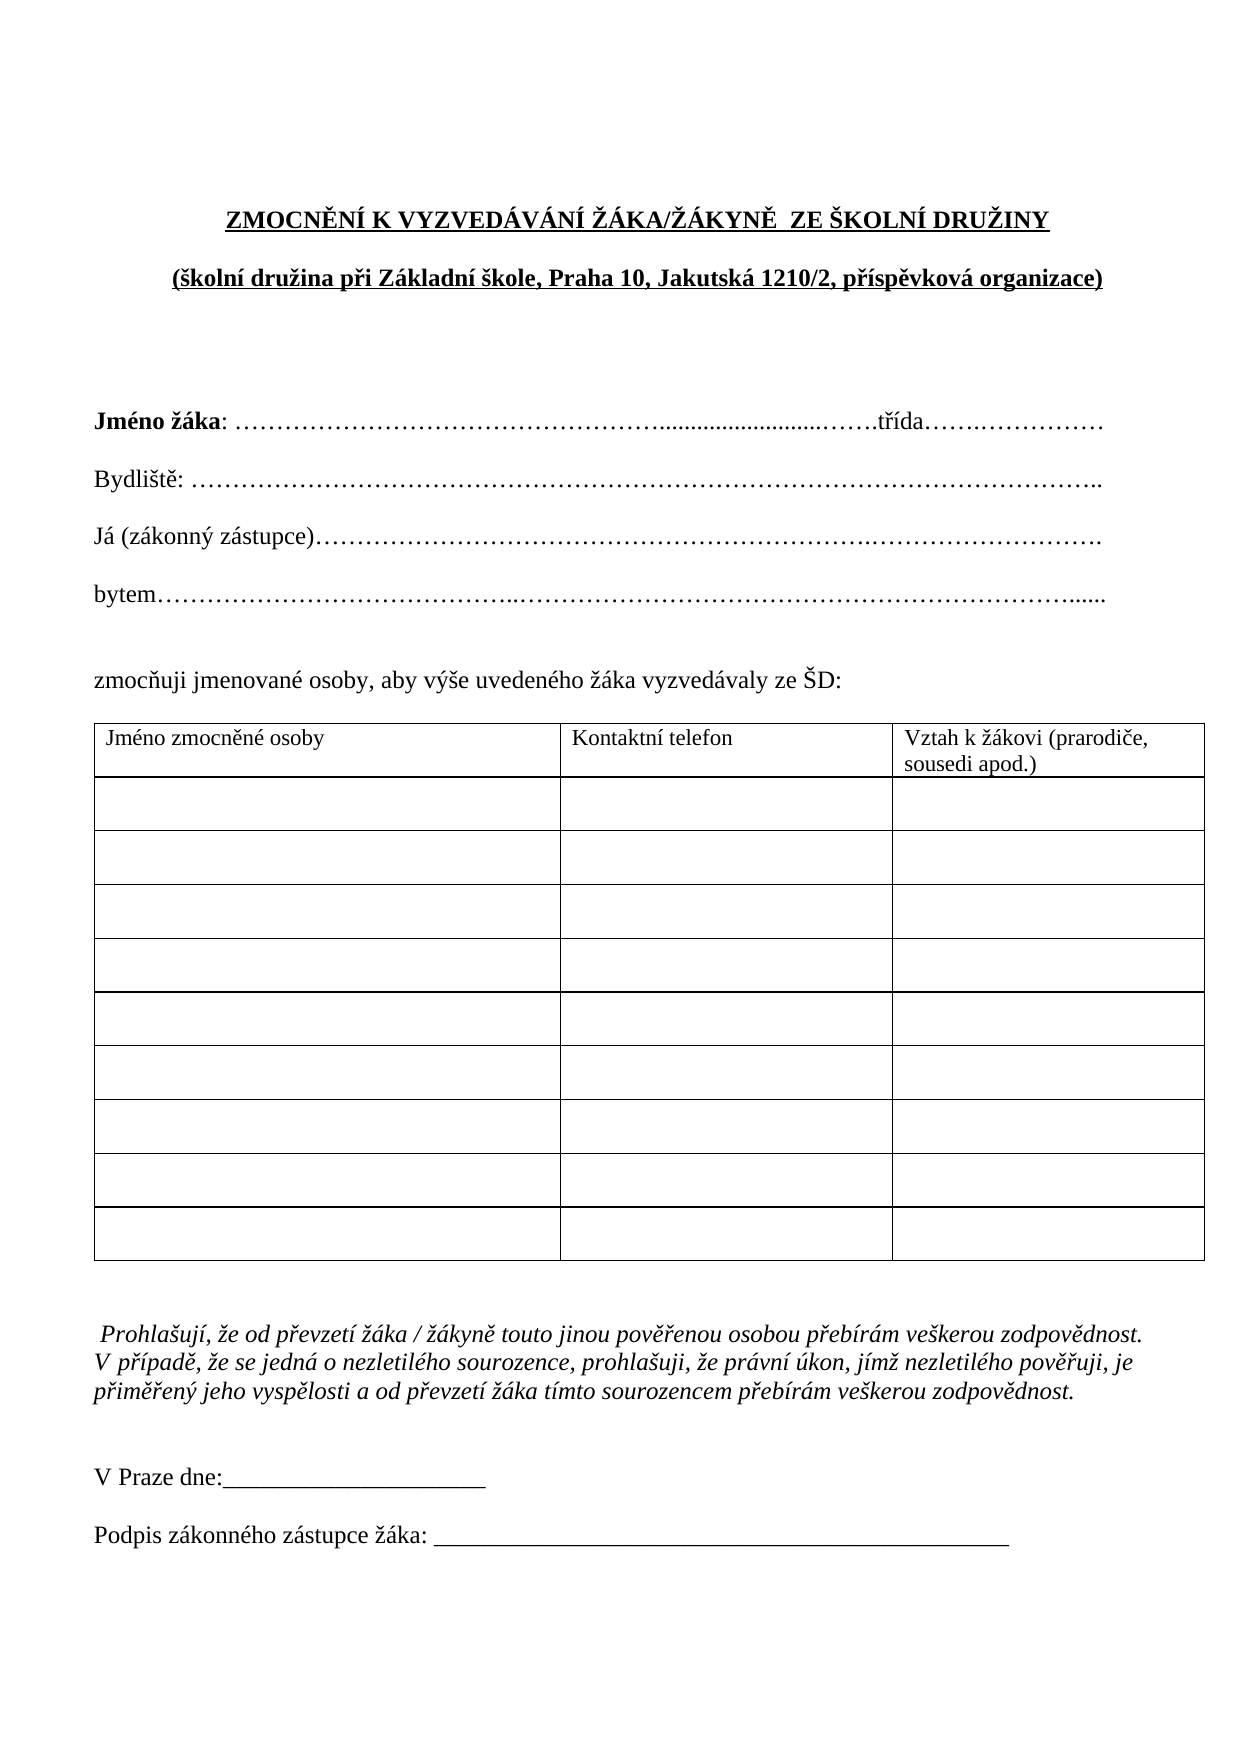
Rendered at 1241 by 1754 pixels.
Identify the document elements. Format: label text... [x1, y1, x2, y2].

table_cell [95, 993, 560, 1045]
table_cell [561, 885, 892, 938]
text V Praze dne:_____________________ [94, 1462, 1181, 1491]
text Prohlašují, že od převzetí žáka / žákyně touto jinou pověřenou osobou přebírám veškerou zodpovědnost. V případě, že se jedná o nezletilého sourozence, prohlašuji, že právní úkon, jímž nezletilého pověřuji, je přiměřený jeho vyspělosti a od převzetí žáka tímto sourozencem přebírám veškerou zodpovědnost. [94, 1319, 1181, 1405]
text ZMOCNĚNÍ K VYZVEDÁVÁNÍ ŽÁKA/ŽÁKYNĚ ZE ŠKOLNÍ DRUŽINY [94, 205, 1181, 234]
table_cell [561, 993, 892, 1045]
text zmocňuji jmenované osoby, aby výše uvedeného žáka vyzvedávaly ze ŠD: [94, 665, 1181, 694]
table_cell [95, 1208, 560, 1260]
table_cell [893, 993, 1204, 1045]
table_cell [893, 885, 1204, 938]
table_cell [561, 1046, 892, 1099]
table_cell [893, 939, 1204, 991]
table_cell [95, 885, 560, 938]
table_cell [893, 1154, 1204, 1206]
table_cell [561, 1100, 892, 1153]
table_cell [95, 831, 560, 884]
table_cell [95, 939, 560, 991]
table_header Vztah k žákovi (prarodiče, sousedi apod.) [893, 724, 1204, 776]
table_header Jméno zmocněné osoby [95, 724, 560, 776]
table_cell [561, 1154, 892, 1206]
table_cell [561, 1208, 892, 1260]
text Bydliště: ……………………………………………………………………………………………….. [94, 464, 1181, 493]
table_cell [893, 831, 1204, 884]
table_cell [893, 1208, 1204, 1260]
table_cell [561, 778, 892, 830]
text Podpis zákonného zástupce žáka: ______________________________________________ [94, 1520, 1181, 1549]
table_cell [893, 778, 1204, 830]
table_cell [893, 1100, 1204, 1153]
table_cell [561, 939, 892, 991]
table_cell [95, 1154, 560, 1206]
table_header Kontaktní telefon [561, 724, 892, 776]
table_cell [95, 1100, 560, 1153]
table_cell [95, 1046, 560, 1099]
text Jméno žáka: ……………………………………………..........................…….třída…….…………… [94, 406, 1181, 435]
text (školní družina při Základní škole, Praha 10, Jakutská 1210/2, příspěvková organizace) [94, 263, 1181, 291]
text Já (zákonný zástupce)………………………………………………………….………………………. bytem……………………………………..…………………………………………………………...... [94, 521, 1181, 608]
table_cell [893, 1046, 1204, 1099]
table_cell [561, 831, 892, 884]
table_cell [95, 778, 560, 830]
